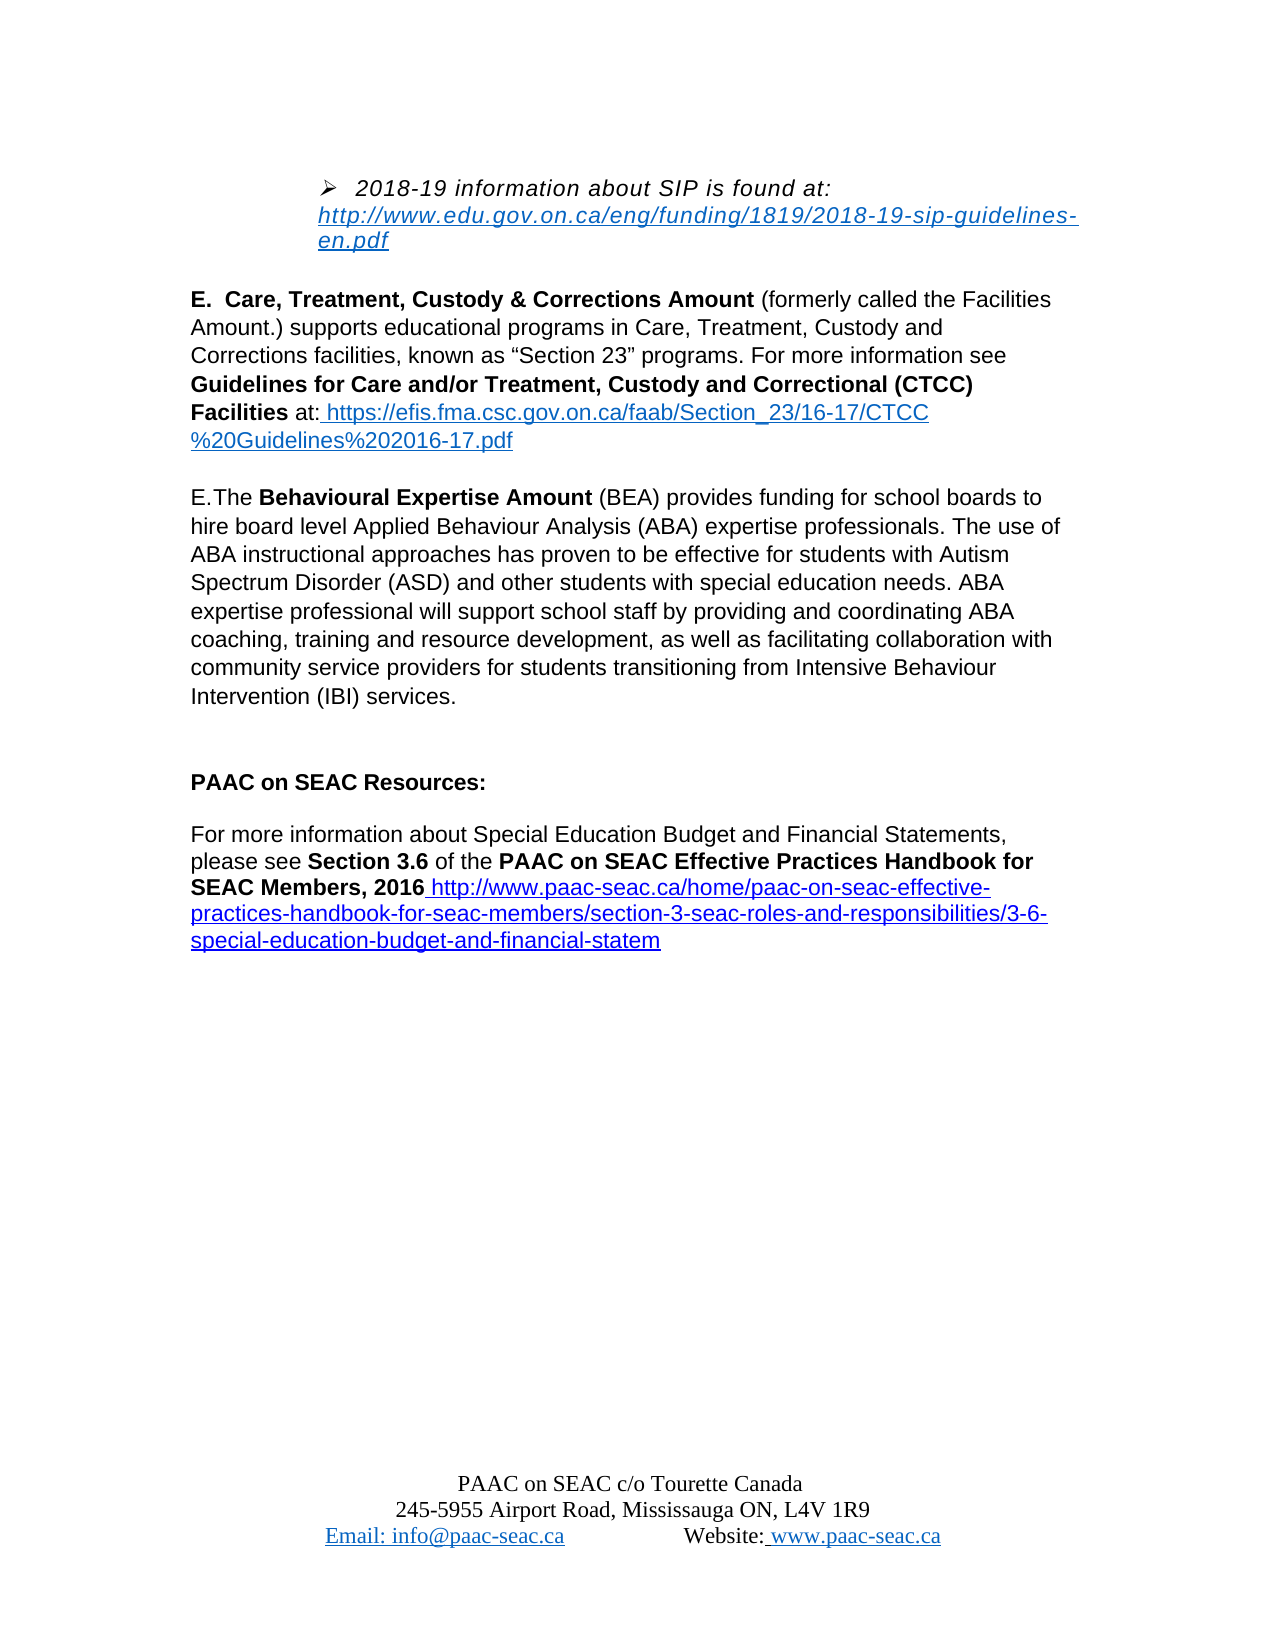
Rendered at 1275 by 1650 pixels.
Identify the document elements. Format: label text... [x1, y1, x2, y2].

list The Behavioural Expertise Amount (BEA) provides funding for school boards to hire board level Applied Behaviour Analysis (ABA) expertise professionals. The use of ABA instructional approaches has proven to be effective for students with Autism Spectrum Disorder (ASD) and other students with special education needs. ABA expertise professional will support school staff by providing and coordinating ABA coaching, training and resource development, as well as facilitating collaboration with community service providers for students transitioning from Intensive Behaviour Intervention (IBI) services. [190, 483, 1060, 710]
text E. Care, Treatment, Custody & Corrections Amount (formerly called the Facilities Amount.) supports educational programs in Care, Treatment, Custody and Corrections facilities, known as “Section 23” programs. For more information see Guidelines for Care and/or Treatment, Custody and Correctional (CTCC) Facilities at: https://efis.fma.csc.gov.on.ca/faab/Section_23/16-17/CTCC%20Guidelines%202016-17.pdf [190, 284, 1060, 454]
text PAAC on SEAC Resources: [190, 769, 1083, 796]
list 2018-19 information about SIP is found at: [318, 177, 1083, 202]
text For more information about Special Education Budget and Financial Statements, please see Section 3.6 of the PAAC on SEAC Effective Practices Handbook for SEAC Members, 2016 http://www.paac-seac.ca/home/paac-on-seac-effective-practices-handbook-for-seac-members/section-3-seac-roles-and-responsibilities/3-6-special-education-budget-and-financial-statem [190, 822, 1075, 953]
text http://www.edu.gov.on.ca/eng/funding/1819/2018-19-sip-guidelines-en.pdf [318, 204, 1083, 253]
